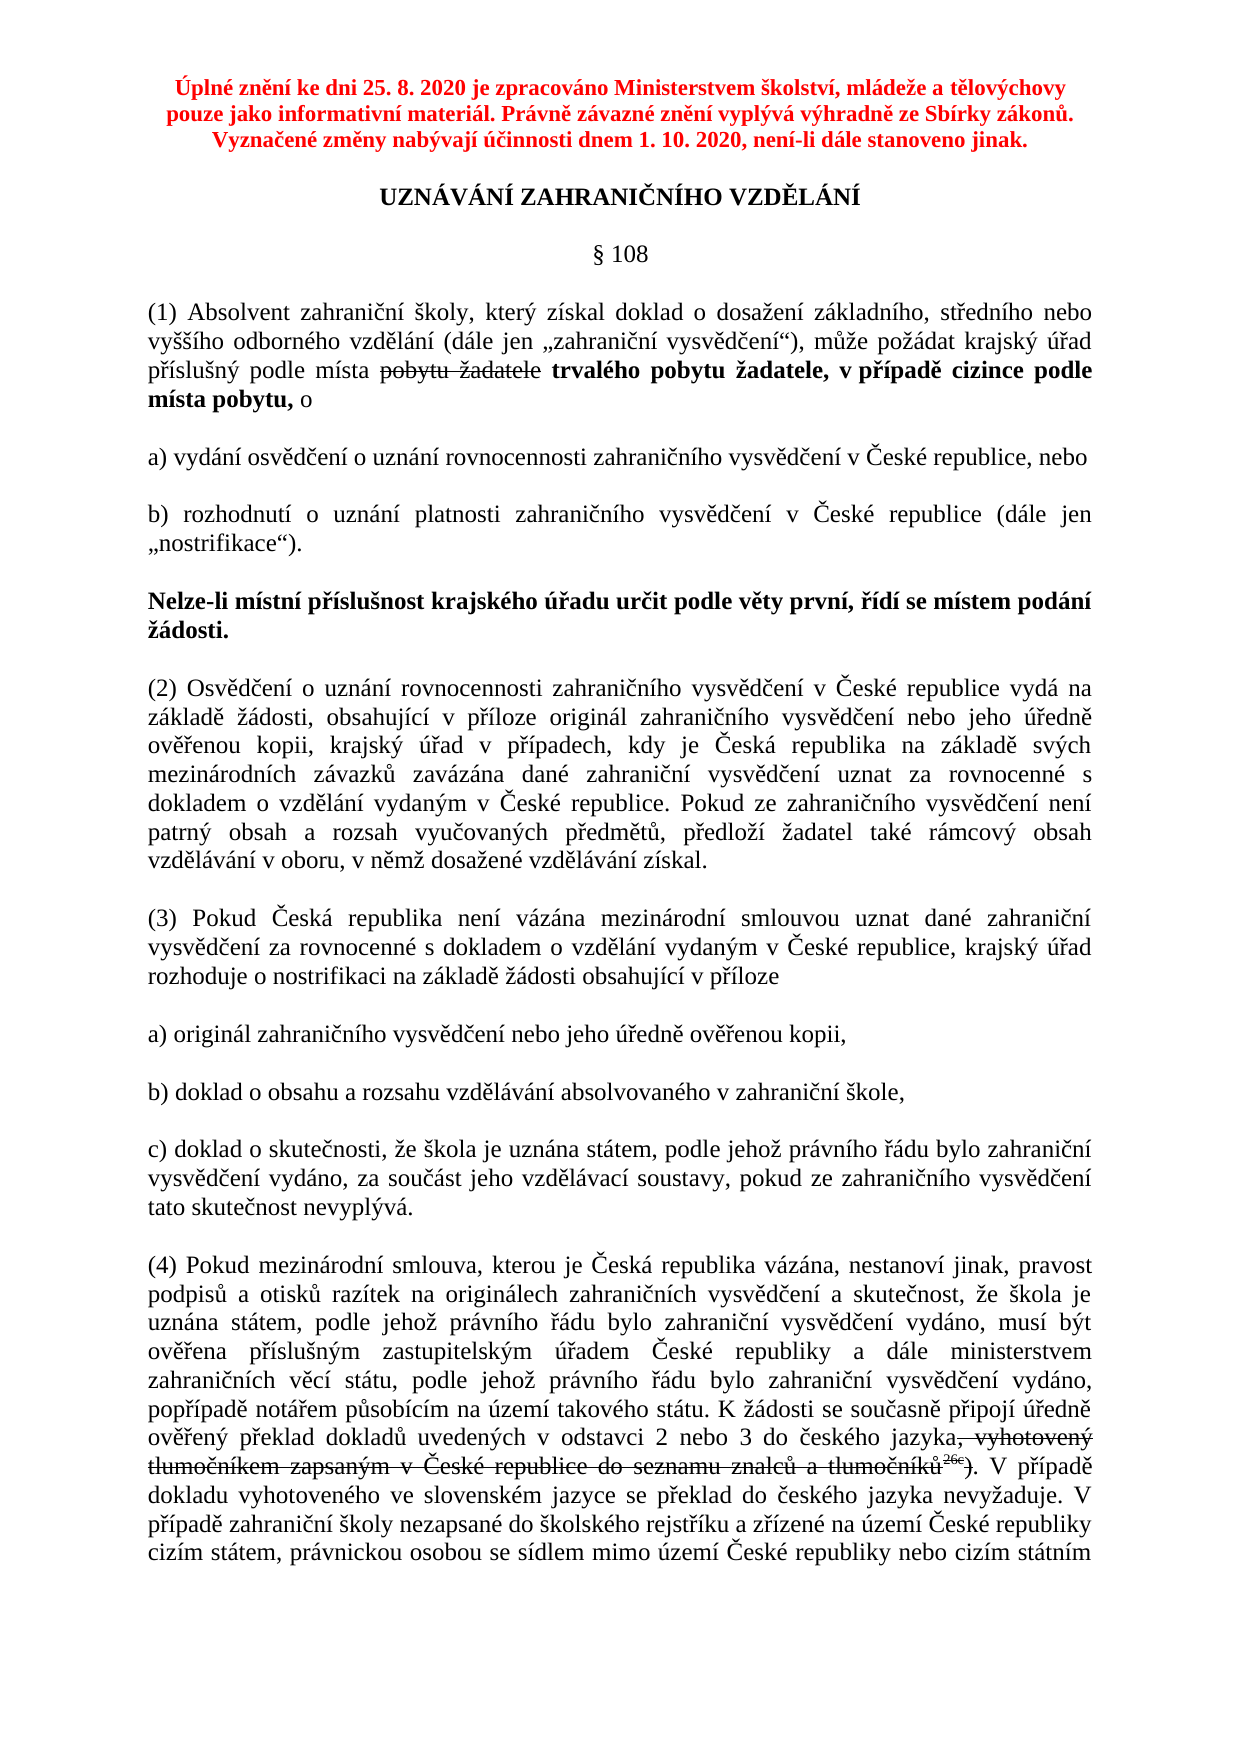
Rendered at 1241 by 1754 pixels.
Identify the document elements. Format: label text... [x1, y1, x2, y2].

text a) vydání osvědčení o uznání rovnocennosti zahraničního vysvědčení v České republice, nebo [148, 442, 1093, 470]
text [148, 1250, 1093, 1566]
text b) rozhodnutí o uznání platnosti zahraničního vysvědčení v České republice (dále jen „nostrifikace“). [148, 499, 1093, 557]
text (3) Pokud Česká republika není vázána mezinárodní smlouvou uznat dané zahraniční vysvědčení za rovnocenné s dokladem o vzdělání vydaným v České republice, krajský úřad rozhoduje o nostrifikaci na základě žádosti obsahující v příloze [148, 903, 1093, 989]
text b) doklad o obsahu a rozsahu vzdělávání absolvovaného v zahraniční škole, [148, 1077, 1093, 1105]
text (1) Absolvent zahraniční školy, který získal doklad o dosažení základního, středního nebo vyššího odborného vzdělání (dále jen „zahraniční vysvědčení“), může požádat krajský úřad příslušný podle místa pobytu žadatele trvalého pobytu žadatele, v případě cizince podle místa pobytu, o [148, 297, 1093, 412]
text § 108 [148, 239, 1093, 268]
text a) originál zahraničního vysvědčení nebo jeho úředně ověřenou kopii, [148, 1019, 1093, 1047]
text c) doklad o skutečnosti, že škola je uznána státem, podle jehož právního řádu bylo zahraniční vysvědčení vydáno, za součást jeho vzdělávací soustavy, pokud ze zahraničního vysvědčení tato skutečnost nevyplývá. [148, 1134, 1093, 1221]
text UZNÁVÁNÍ ZAHRANIČNÍHO VZDĚLÁNÍ [148, 182, 1093, 210]
text Nelze-li místní příslušnost krajského úřadu určit podle věty první, řídí se místem podání žádosti. [148, 586, 1093, 644]
text (2) Osvědčení o uznání rovnocennosti zahraničního vysvědčení v České republice vydá na základě žádosti, obsahující v příloze originál zahraničního vysvědčení nebo jeho úředně ověřenou kopii, krajský úřad v případech, kdy je Česká republika na základě svých mezinárodních závazků zavázána dané zahraniční vysvědčení uznat za rovnocenné s dokladem o vzdělání vydaným v České republice. Pokud ze zahraničního vysvědčení není patrný obsah a rozsah vyučovaných předmětů, předloží žadatel také rámcový obsah vzdělávání v oboru, v němž dosažené vzdělávání získal. [148, 673, 1093, 874]
